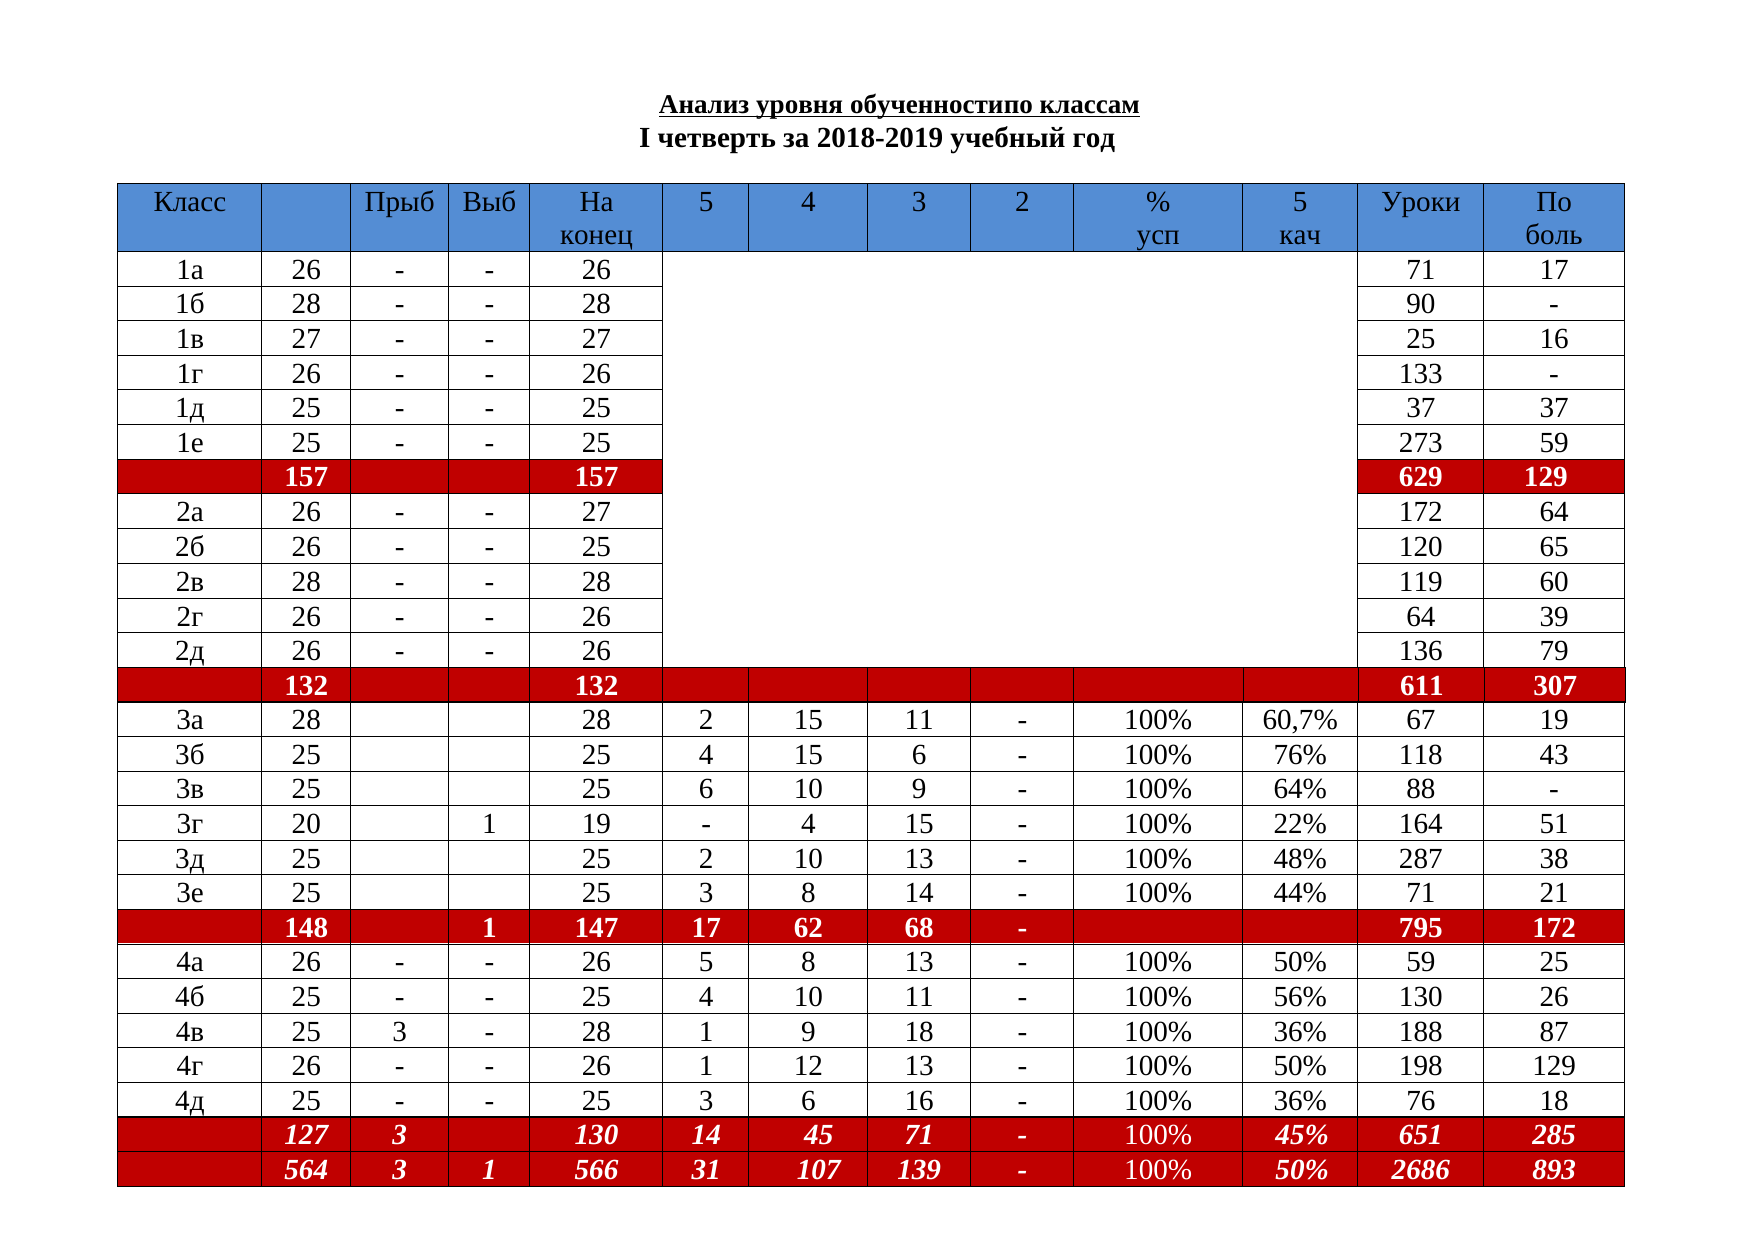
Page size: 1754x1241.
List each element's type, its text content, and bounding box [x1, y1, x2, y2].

table_header 5 кач [1243, 184, 1357, 251]
table_cell - [449, 321, 529, 355]
table_cell 130 [1358, 979, 1483, 1013]
table_cell 139 [868, 1152, 970, 1186]
table_cell [351, 703, 448, 736]
table_cell 651 [1358, 1118, 1483, 1151]
table_cell 120 [1358, 529, 1483, 563]
table_cell 6 [868, 737, 970, 771]
table_cell - [449, 564, 529, 598]
table_cell - [971, 1083, 1073, 1116]
table_cell 36% [1243, 1014, 1357, 1047]
table_header Класс [118, 184, 261, 251]
table_cell 59 [1484, 425, 1624, 458]
table_cell 28 [530, 287, 662, 320]
table_cell 19 [530, 806, 662, 840]
table_cell [1244, 668, 1358, 701]
table_cell - [351, 564, 448, 598]
table_cell [449, 841, 529, 874]
table_cell 25 [262, 425, 350, 458]
table_cell 133 [1358, 356, 1483, 389]
table_cell 38 [1484, 841, 1624, 874]
table_cell 2 [663, 703, 748, 736]
table_cell - [449, 1048, 529, 1082]
table_cell 285 [1484, 1118, 1624, 1151]
table_cell 26 [262, 1048, 350, 1082]
table_cell 795 [1358, 910, 1483, 943]
table_cell 25 [530, 772, 662, 805]
table_cell 3е [118, 875, 261, 909]
table_cell 28 [530, 1014, 662, 1047]
table_cell 25 [530, 425, 662, 458]
table_cell 2 [663, 841, 748, 874]
table_cell 100% [1074, 703, 1242, 736]
table_cell 100% [1074, 979, 1242, 1013]
table_cell 25 [262, 772, 350, 805]
table_cell 25 [262, 1083, 350, 1116]
table_cell 172 [1358, 494, 1483, 528]
table_cell 28 [262, 703, 350, 736]
table_cell 43 [1484, 737, 1624, 771]
table_cell - [971, 1118, 1073, 1151]
table_cell 26 [262, 945, 350, 978]
table_cell 4б [118, 979, 261, 1013]
table_cell 25 [1484, 945, 1624, 978]
table_header По боль [1484, 184, 1624, 251]
table_header [262, 184, 350, 251]
table_cell 100% [1074, 772, 1242, 805]
table_cell 130 [530, 1118, 662, 1151]
table_cell 3в [118, 772, 261, 805]
table_cell [449, 772, 529, 805]
table_cell 13 [868, 1048, 970, 1082]
table_cell 64% [1243, 772, 1357, 805]
table_cell 45 [749, 1118, 867, 1151]
table_header 5 [663, 184, 748, 251]
table_cell 3 [351, 1118, 448, 1151]
table_cell 2б [118, 529, 261, 563]
table_cell - [351, 1083, 448, 1116]
table_header % усп [1074, 184, 1242, 251]
table_cell - [449, 529, 529, 563]
table_cell 11 [868, 979, 970, 1013]
table_cell 26 [530, 252, 662, 286]
table_header На конец [530, 184, 662, 251]
table_cell 27 [530, 321, 662, 355]
table_cell - [971, 1152, 1073, 1186]
table_cell 18 [868, 1014, 970, 1047]
table_cell [118, 910, 261, 943]
table_cell 28 [530, 564, 662, 598]
table_cell 9 [749, 1014, 867, 1047]
table_cell [449, 737, 529, 771]
table_cell 100% [1074, 737, 1242, 771]
table_cell 48% [1243, 841, 1357, 874]
table_cell 564 [262, 1152, 350, 1186]
table_cell 100% [1074, 1048, 1242, 1082]
table_cell 157 [262, 460, 350, 493]
table_cell - [1484, 287, 1624, 320]
table_cell [449, 875, 529, 909]
table_cell - [351, 979, 448, 1013]
table_cell 37 [1484, 390, 1624, 424]
table_cell 107 [749, 1152, 867, 1186]
table_cell 3 [351, 1152, 448, 1186]
table_cell 76 [1358, 1083, 1483, 1116]
table_cell 148 [262, 910, 350, 943]
table_cell [351, 910, 448, 943]
table_cell - [971, 806, 1073, 840]
table_cell 60,7% [1243, 703, 1357, 736]
table_cell 4д [118, 1083, 261, 1116]
table_cell 25 [262, 390, 350, 424]
table_cell - [351, 633, 448, 667]
table_cell - [449, 599, 529, 632]
table_cell - [971, 910, 1073, 943]
table_cell 1д [118, 390, 261, 424]
table_cell 1г [118, 356, 261, 389]
table_cell - [351, 1048, 448, 1082]
table_cell 129 [1484, 460, 1624, 493]
table_cell 273 [1358, 425, 1483, 458]
table_cell - [449, 356, 529, 389]
table_cell [449, 703, 529, 736]
table_cell 2а [118, 494, 261, 528]
table_cell 100% [1074, 841, 1242, 874]
table_cell 157 [530, 460, 662, 493]
table_cell [663, 252, 1357, 667]
table_cell 100% [1074, 1083, 1242, 1116]
table_cell - [351, 252, 448, 286]
table_cell [118, 1118, 261, 1151]
text I четверть за 2018-2019 учебный год [89, 120, 1665, 153]
table_cell 71 [1358, 875, 1483, 909]
table_cell 8 [749, 945, 867, 978]
table_cell - [1484, 356, 1624, 389]
table_cell 3 [663, 1083, 748, 1116]
table_cell 1 [449, 910, 529, 943]
table_cell - [971, 1048, 1073, 1082]
table_cell 13 [868, 945, 970, 978]
table_cell 26 [530, 1048, 662, 1082]
table_cell 26 [262, 356, 350, 389]
table_cell 64 [1358, 599, 1483, 632]
table_cell 28 [262, 287, 350, 320]
table_cell 4в [118, 1014, 261, 1047]
table_cell 25 [530, 737, 662, 771]
table_cell 39 [1484, 599, 1624, 632]
table_cell 119 [1358, 564, 1483, 598]
table_cell 5 [663, 945, 748, 978]
table_cell 25 [262, 737, 350, 771]
table_cell - [449, 425, 529, 458]
table_cell - [351, 494, 448, 528]
table_cell 25 [530, 529, 662, 563]
table_cell [868, 668, 970, 701]
table_cell [118, 460, 261, 493]
table_cell 26 [262, 633, 350, 667]
table_cell [351, 737, 448, 771]
table_header 2 [971, 184, 1073, 251]
table_cell 100% [1074, 806, 1242, 840]
table_cell 25 [1358, 321, 1483, 355]
table_cell 307 [1485, 668, 1625, 701]
table_cell 1 [663, 1048, 748, 1082]
table_cell 36% [1243, 1083, 1357, 1116]
table_cell 60 [1484, 564, 1624, 598]
table_cell 1 [449, 1152, 529, 1186]
table_cell 25 [262, 841, 350, 874]
table_cell 51 [1484, 806, 1624, 840]
table_cell 25 [530, 979, 662, 1013]
table_header Уроки [1358, 184, 1483, 251]
table_cell 3б [118, 737, 261, 771]
table_cell [1243, 910, 1357, 943]
table_cell 1е [118, 425, 261, 458]
table_cell 62 [749, 910, 867, 943]
table_cell [663, 668, 748, 701]
table_cell 16 [1484, 321, 1624, 355]
table_cell 4 [749, 806, 867, 840]
table_cell 87 [1484, 1014, 1624, 1047]
table_cell - [971, 737, 1073, 771]
table_header 3 [868, 184, 970, 251]
table_cell - [971, 945, 1073, 978]
table_cell 50% [1243, 1152, 1357, 1186]
table_cell 4г [118, 1048, 261, 1082]
table_cell 100% [1074, 1014, 1242, 1047]
table_cell 67 [1358, 703, 1483, 736]
table_cell - [351, 356, 448, 389]
table_cell 118 [1358, 737, 1483, 771]
table_cell 100% [1074, 1118, 1242, 1151]
table_cell 25 [530, 390, 662, 424]
table_cell 26 [262, 529, 350, 563]
table_cell 65 [1484, 529, 1624, 563]
table_cell 2в [118, 564, 261, 598]
table_cell 100% [1074, 875, 1242, 909]
table_cell 100% [1074, 1152, 1242, 1186]
table_cell [351, 875, 448, 909]
table_cell 26 [262, 252, 350, 286]
table_cell 50% [1243, 945, 1357, 978]
table_cell 25 [262, 979, 350, 1013]
table_cell 59 [1358, 945, 1483, 978]
table_cell - [449, 979, 529, 1013]
table_cell 25 [530, 1083, 662, 1116]
table_cell 25 [530, 841, 662, 874]
table_cell 3 [351, 1014, 448, 1047]
table_header Выб [449, 184, 529, 251]
table_cell [449, 1118, 529, 1151]
table_cell 132 [262, 668, 350, 701]
table_cell 76% [1243, 737, 1357, 771]
table_cell - [351, 529, 448, 563]
table_cell [351, 460, 448, 493]
table_cell [118, 668, 261, 701]
table_cell - [971, 772, 1073, 805]
table_cell - [971, 841, 1073, 874]
table_cell 44% [1243, 875, 1357, 909]
table_cell 15 [868, 806, 970, 840]
table_cell 893 [1484, 1152, 1624, 1186]
table_cell 11 [868, 703, 970, 736]
table_cell 26 [262, 494, 350, 528]
table_cell 20 [262, 806, 350, 840]
table_cell - [449, 252, 529, 286]
table_cell 56% [1243, 979, 1357, 1013]
table_cell 629 [1358, 460, 1483, 493]
table_cell 1б [118, 287, 261, 320]
table_cell 3а [118, 703, 261, 736]
table_cell 18 [1484, 1083, 1624, 1116]
table_cell 17 [663, 910, 748, 943]
table_cell 21 [1484, 875, 1624, 909]
table_cell 132 [530, 668, 662, 701]
table_cell 2г [118, 599, 261, 632]
table_cell [351, 668, 448, 701]
table_cell 172 [1484, 910, 1624, 943]
table_cell 10 [749, 772, 867, 805]
table_cell - [971, 979, 1073, 1013]
table_cell 17 [1484, 252, 1624, 286]
table_cell - [971, 703, 1073, 736]
table_cell 26 [530, 633, 662, 667]
table_cell 2д [118, 633, 261, 667]
table_cell 22% [1243, 806, 1357, 840]
table_cell 13 [868, 841, 970, 874]
table_cell - [351, 287, 448, 320]
table_cell 8 [749, 875, 867, 909]
table_cell - [663, 806, 748, 840]
table_cell [1074, 910, 1242, 943]
table_header Прыб [351, 184, 448, 251]
table_cell 136 [1358, 633, 1483, 667]
table_cell 71 [1358, 252, 1483, 286]
table_cell 25 [262, 1014, 350, 1047]
table_cell - [449, 945, 529, 978]
table_cell [351, 841, 448, 874]
table_cell 15 [749, 737, 867, 771]
table_cell 611 [1359, 668, 1484, 701]
table_cell 12 [749, 1048, 867, 1082]
table_cell 100% [1074, 945, 1242, 978]
table_cell 566 [530, 1152, 662, 1186]
table_cell [449, 668, 529, 701]
table_cell 26 [262, 599, 350, 632]
table_cell 26 [530, 356, 662, 389]
table_cell 25 [530, 875, 662, 909]
table_cell 45% [1243, 1118, 1357, 1151]
table_cell 147 [530, 910, 662, 943]
table_cell 1 [449, 806, 529, 840]
table_cell 10 [749, 841, 867, 874]
table_cell 164 [1358, 806, 1483, 840]
table_cell - [351, 599, 448, 632]
table_cell 31 [663, 1152, 748, 1186]
table_cell 50% [1243, 1048, 1357, 1082]
table_cell 129 [1484, 1048, 1624, 1082]
table_cell 1в [118, 321, 261, 355]
table_cell - [351, 945, 448, 978]
table_cell 6 [749, 1083, 867, 1116]
table_cell 9 [868, 772, 970, 805]
table_cell [1074, 668, 1243, 701]
table_cell 2686 [1358, 1152, 1483, 1186]
table_cell 3г [118, 806, 261, 840]
table_cell - [449, 390, 529, 424]
table_cell 127 [262, 1118, 350, 1151]
table_cell - [351, 390, 448, 424]
table_cell 28 [262, 564, 350, 598]
table_cell 28 [530, 703, 662, 736]
table_cell 1 [663, 1014, 748, 1047]
table_cell [118, 1152, 261, 1186]
table_cell - [971, 1014, 1073, 1047]
table_cell [971, 668, 1073, 701]
table_cell 15 [749, 703, 867, 736]
table_cell 25 [262, 875, 350, 909]
table_header 4 [749, 184, 867, 251]
table_cell 1а [118, 252, 261, 286]
table_cell 3д [118, 841, 261, 874]
table_cell 4 [663, 979, 748, 1013]
table_cell 64 [1484, 494, 1624, 528]
table_cell - [449, 633, 529, 667]
table_cell [449, 460, 529, 493]
table_cell 68 [868, 910, 970, 943]
table_cell 19 [1484, 703, 1624, 736]
table_cell 16 [868, 1083, 970, 1116]
table_cell [351, 806, 448, 840]
table_cell 27 [530, 494, 662, 528]
table_cell 79 [1484, 633, 1624, 667]
text Анализ уровня обученностипо классам [133, 89, 1665, 120]
table_cell 26 [530, 945, 662, 978]
table_cell 198 [1358, 1048, 1483, 1082]
table_cell - [449, 494, 529, 528]
table_cell - [449, 287, 529, 320]
table_cell 14 [868, 875, 970, 909]
table_cell 3 [663, 875, 748, 909]
table_cell - [351, 425, 448, 458]
table_cell 71 [868, 1118, 970, 1151]
table_cell 26 [530, 599, 662, 632]
table_cell [749, 668, 867, 701]
table_cell 27 [262, 321, 350, 355]
table_cell - [971, 875, 1073, 909]
table_cell 26 [1484, 979, 1624, 1013]
table_cell 37 [1358, 390, 1483, 424]
table_cell 90 [1358, 287, 1483, 320]
table_cell [351, 772, 448, 805]
table_cell 10 [749, 979, 867, 1013]
table_cell - [351, 321, 448, 355]
table_cell - [449, 1083, 529, 1116]
table_cell 14 [663, 1118, 748, 1151]
table_cell 4а [118, 945, 261, 978]
table_cell 188 [1358, 1014, 1483, 1047]
table_cell 4 [663, 737, 748, 771]
table_cell - [1484, 772, 1624, 805]
table_cell - [449, 1014, 529, 1047]
table_cell 287 [1358, 841, 1483, 874]
table_cell 88 [1358, 772, 1483, 805]
table_cell 6 [663, 772, 748, 805]
